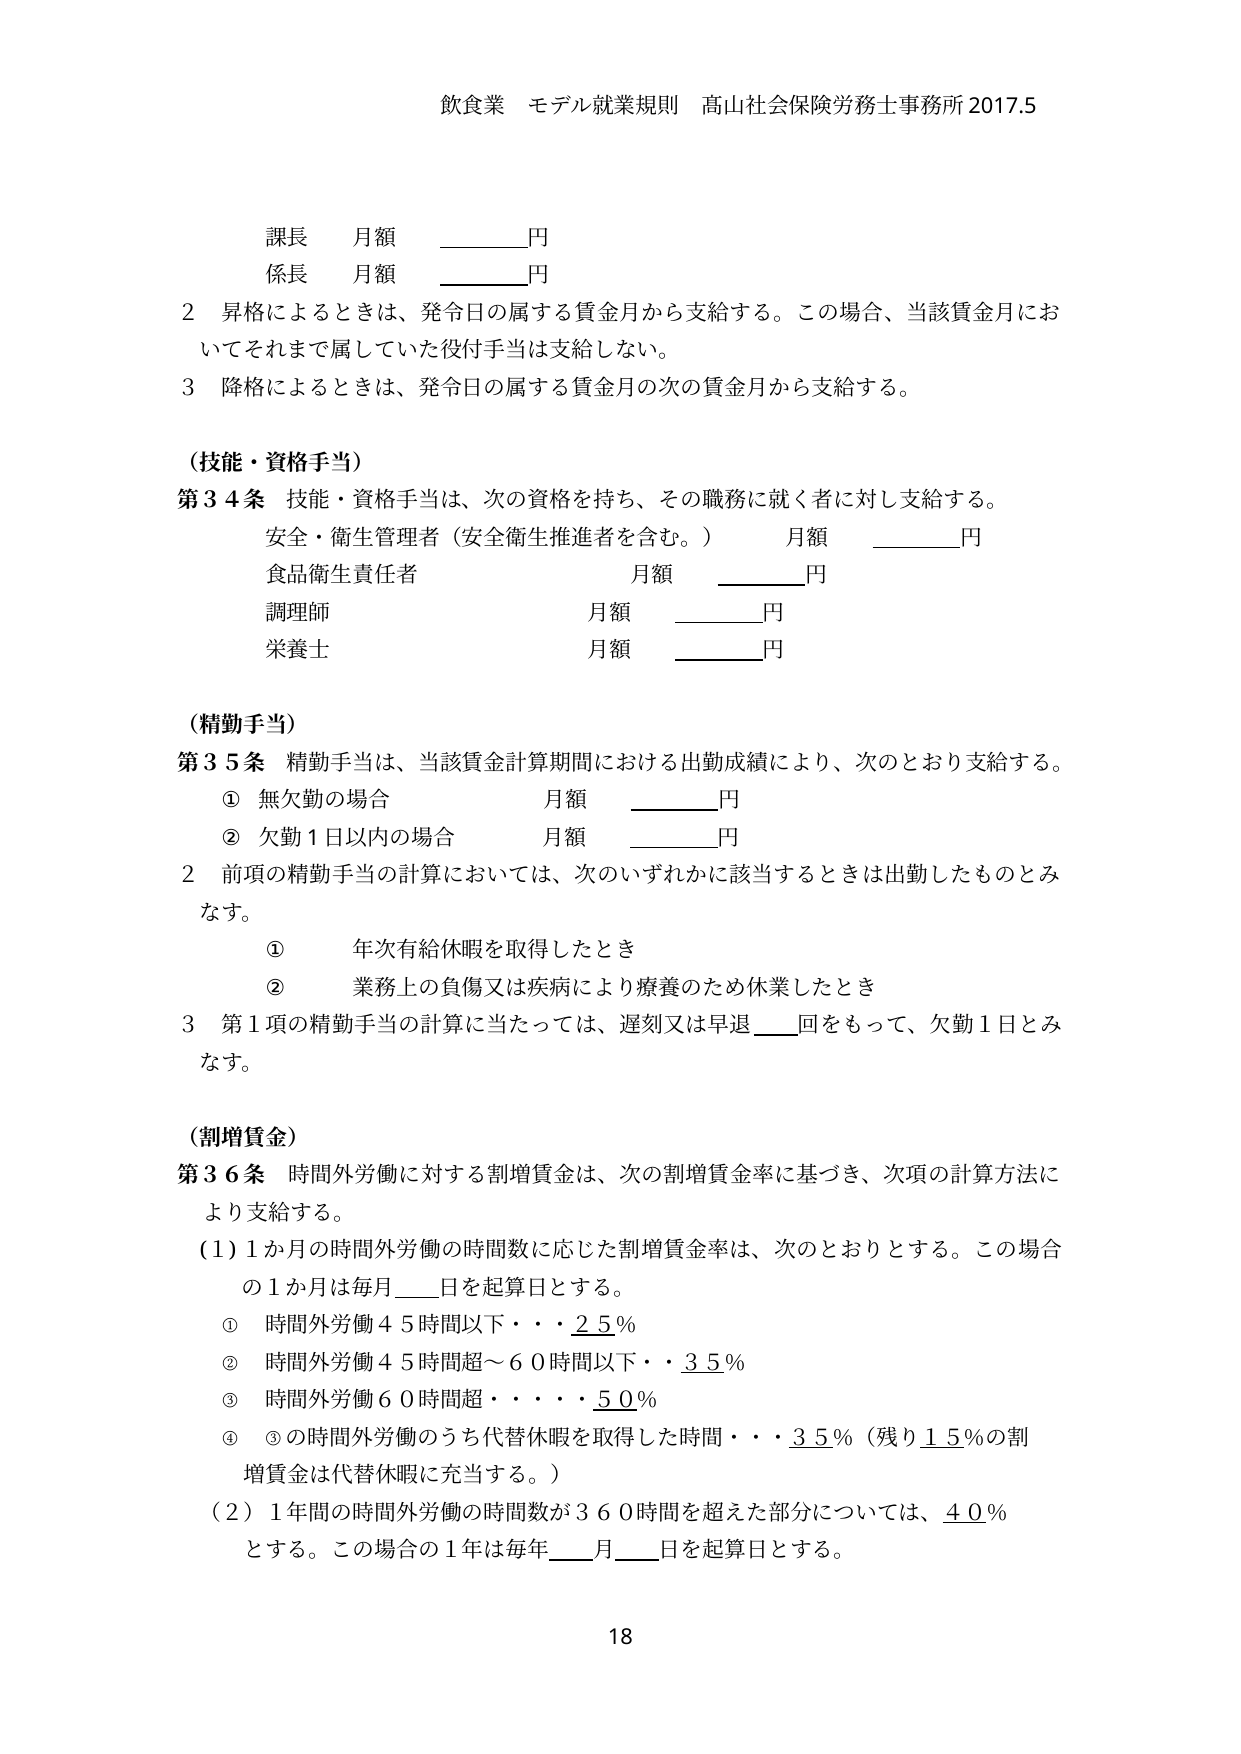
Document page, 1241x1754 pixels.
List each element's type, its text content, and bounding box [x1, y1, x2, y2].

list １か月の時間外労働の時間数に応じた割増賃金率は、次のとおりとする。この場合の１か月は毎月 日を起算日とする。 [199, 1229, 1063, 1304]
text 調理師 月額 円 [177, 592, 1063, 629]
text （技能・資格手当） 第３４条 技能・資格手当は、次の資格を持ち、その職務に就く者に対し支給する。 [177, 442, 1063, 517]
text （精勤手当） [177, 704, 1063, 742]
list ③の時間外労働のうち代替休暇を取得した時間・・・３５％（残り１５％の割 [222, 1417, 1063, 1454]
text （割増賃金） [177, 1117, 1063, 1154]
text ２ 昇格によるときは、発令日の属する賃金月から支給する。この場合、当該賃金月においてそれまで属していた役付手当は支給しない。 [177, 292, 1063, 367]
text ２ 前項の精勤手当の計算においては、次のいずれかに該当するときは出勤したものとみなす。 [177, 854, 1063, 929]
text 課長 月額 円 係長 月額 円 [265, 217, 1063, 292]
list 年次有給休暇を取得したとき [265, 929, 1063, 967]
text 食品衛生責任者 月額 円 [177, 554, 1063, 592]
list 無欠勤の場合 月額 円 [221, 779, 1063, 817]
list 時間外労働４５時間以下・・・２５％ [222, 1304, 1063, 1342]
text 増賃金は代替休暇に充当する。） [222, 1454, 1063, 1492]
text 第３５条 精勤手当は、当該賃金計算期間における出勤成績により、次のとおり支給する。 [177, 742, 1063, 779]
text 栄養士 月額 円 [177, 629, 1063, 667]
list 時間外労働６０時間超・・・・・５０％ [222, 1379, 1063, 1417]
text （２）１年間の時間外労働の時間数が３６０時間を超えた部分については、４０％ [177, 1492, 1063, 1529]
list 時間外労働４５時間超～６０時間以下・・３５％ [222, 1342, 1063, 1379]
text ３ 降格によるときは、発令日の属する賃金月の次の賃金月から支給する。 [177, 367, 1063, 404]
text 安全・衛生管理者（安全衛生推進者を含む。） 月額 円 [177, 517, 1063, 554]
list 欠勤1日以内の場合 月額 円 [221, 817, 1063, 854]
text とする。この場合の１年は毎年 月 日を起算日とする。 [177, 1529, 1063, 1567]
text ３ 第１項の精勤手当の計算に当たっては、遅刻又は早退 回をもって、欠勤１日とみなす。 [177, 1004, 1063, 1079]
text 第３６条 時間外労働に対する割増賃金は、次の割増賃金率に基づき、次項の計算方法により支給する。 [177, 1154, 1063, 1229]
list 業務上の負傷又は疾病により療養のため休業したとき [265, 967, 1063, 1004]
